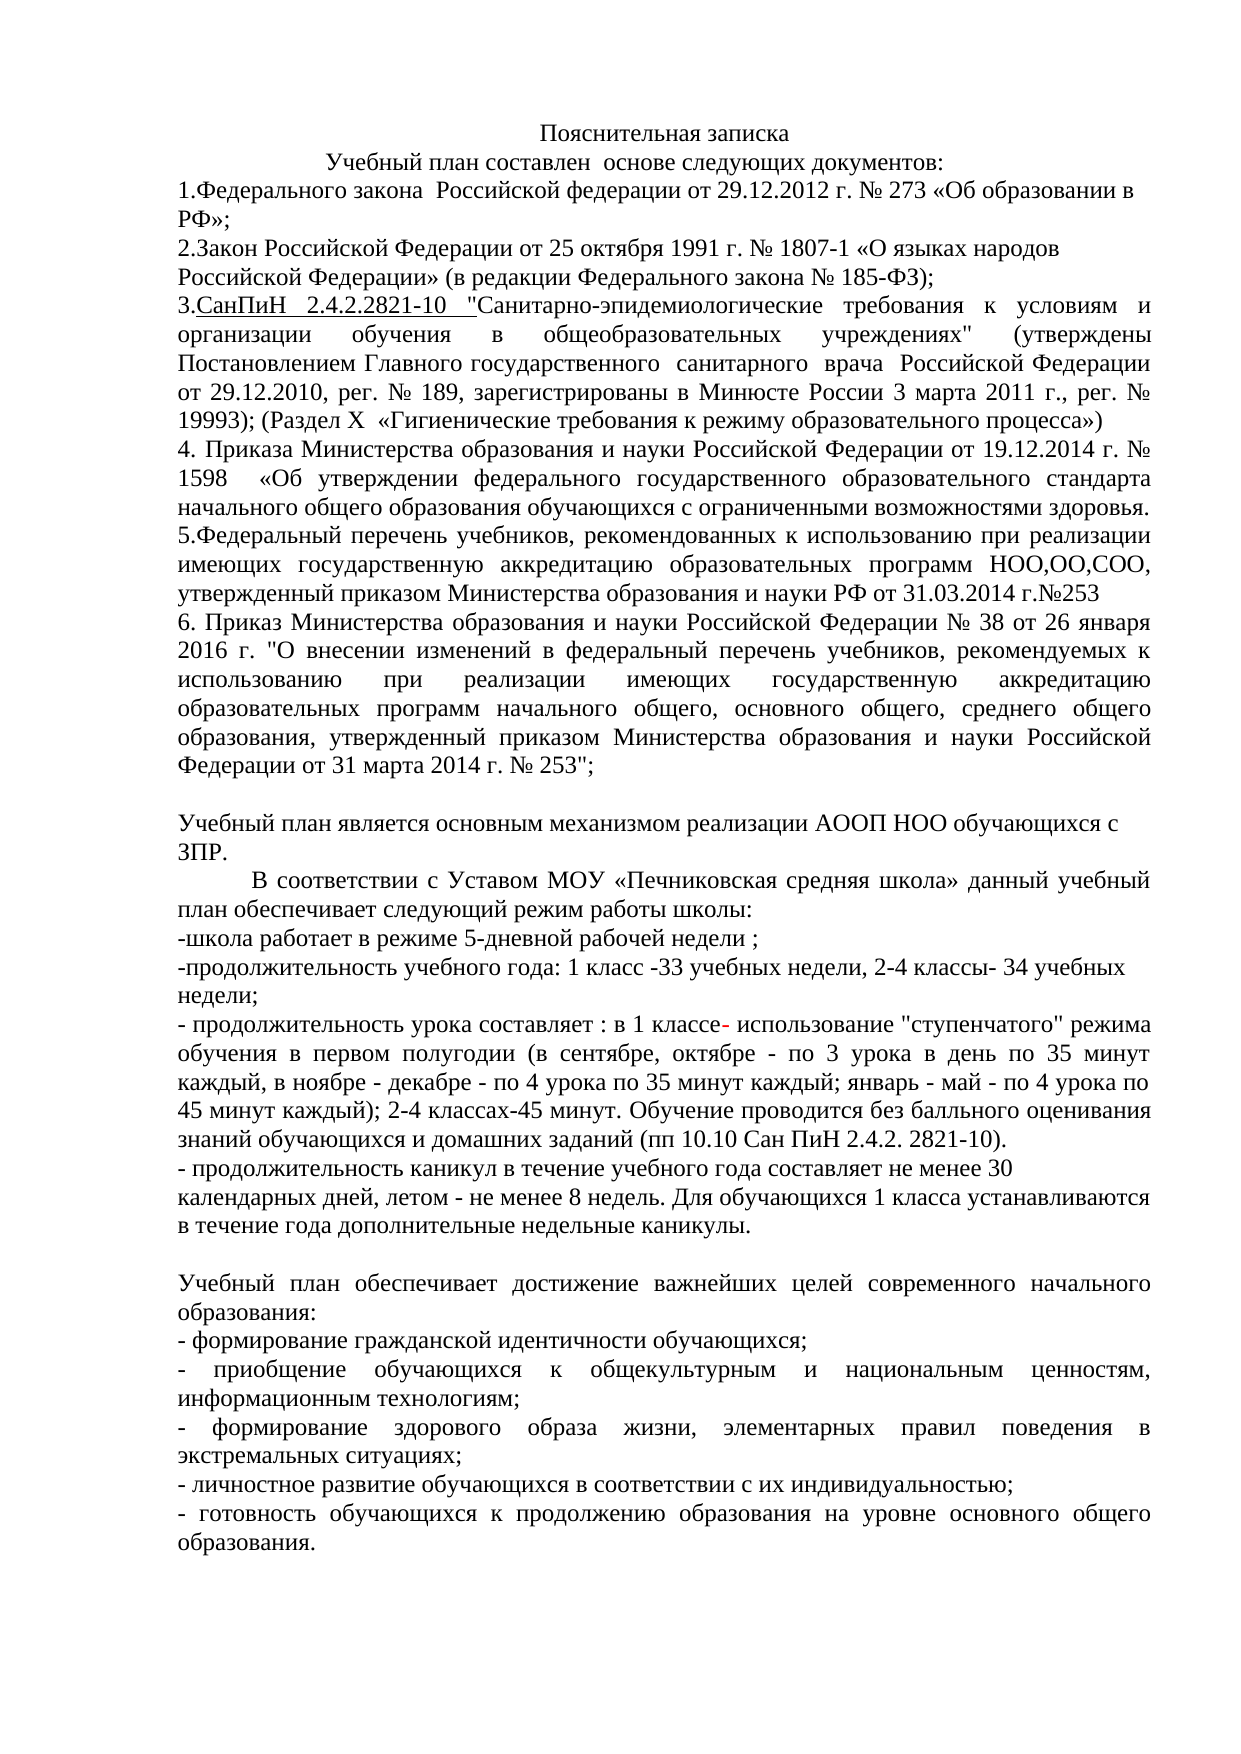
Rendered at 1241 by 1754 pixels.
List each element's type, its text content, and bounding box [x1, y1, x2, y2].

text Учебный план составлен основе следующих документов: [177, 147, 1152, 176]
text 3.СанПиН 2.4.2.2821-10 "Санитарно-эпидемиологические требования к условиям и организации обучения в общеобразовательных учреждениях" (утверждены Постановлением Главного государственного санитарного врача Российской Федерации от 29.12.2010, рег. № 189, зарегистрированы в Минюсте России 3 марта ., рег. № 19993); (Раздел Х «Гигиенические требования к режиму образовательного процесса») [177, 291, 1152, 434]
text Российской Федерации» (в редакции Федерального закона № 185-ФЗ); [177, 262, 1152, 291]
text Пояснительная записка [177, 118, 1152, 147]
text 5.Федеральный перечень учебников, рекомендованных к использованию при реализации имеющих государственную аккредитацию образовательных программ НОО,ОО,СОО, утвержденный приказом Министерства образования и науки РФ от 31.03.2014 г.№253 [177, 521, 1152, 607]
text 1.Федерального закона Российской федерации от 29.12.2012 г. № 273 «Об образовании в РФ»; [177, 176, 1152, 233]
title - приобщение обучающихся к общекультурным и национальным ценностям, информационным технологиям; [177, 1354, 1152, 1412]
text 2.Закон Российской Федерации от 25 октября 1991 г. № 1807-1 «О языках народов [177, 233, 1152, 262]
text Учебный план является основным механизмом реализации АООП НОО обучающихся с ЗПР. [177, 808, 1152, 866]
text -школа работает в режиме 5-дневной рабочей недели ; [177, 923, 1152, 952]
title - формирование гражданской идентичности обучающихся; [177, 1326, 1152, 1354]
title - формирование здорового образа жизни, элементарных правил поведения в экстремальных ситуациях; [177, 1412, 1152, 1469]
text 4. Приказа Министерства образования и науки Российской Федерации от 19.12.2014 г. № 1598 «Об утверждении федерального государственного образовательного стандарта начального общего образования обучающихся с ограниченными возможностями здоровья. [177, 434, 1152, 521]
text - продолжительность урока составляет : в 1 классе- использование "ступенчатого" режима обучения в первом полугодии (в сентябре, октябре - по 3 урока в день по 35 минут каждый, в ноябре - декабре - по 4 урока по 35 минут каждый; январь - май - по 4 урока по 45 минут каждый); 2-4 классах-45 минут. Обучение проводится без балльного оценивания знаний обучающихся и домашних заданий (пп 10.10 Сан ПиН 2.4.2. 2821-10). [177, 1009, 1152, 1153]
title Учебный план обеспечивает достижение важнейших целей современного начального образования: [177, 1268, 1152, 1326]
title В соответствии с Уставом МОУ «Печниковская средняя школа» данный учебный план обеспечивает следующий режим работы школы: [177, 866, 1152, 923]
title - готовность обучающихся к продолжению образования на уровне основного общего образования. [177, 1498, 1152, 1556]
text - продолжительность каникул в течение учебного года составляет не менее 30 календарных дней, летом - не менее 8 недель. Для обучающихся 1 класса устанавливаются в течение года дополнительные недельные каникулы. [177, 1153, 1152, 1239]
text 6. Приказ Министерства образования и науки Российской Федерации № 38 от 26 января 2016 г. "О внесении изменений в федеральный перечень учебников, рекомендуемых к использованию при реализации имеющих государственную аккредитацию образовательных программ начального общего, основного общего, среднего общего образования, утвержденный приказом Министерства образования и науки Российской Федерации от 31 марта 2014 г. № 253"; [177, 607, 1152, 779]
text -продолжительность учебного года: 1 класс -33 учебных недели, 2-4 классы- 34 учебных недели; [177, 952, 1152, 1009]
title - личностное развитие обучающихся в соответствии с их индивидуальностью; [177, 1469, 1152, 1498]
